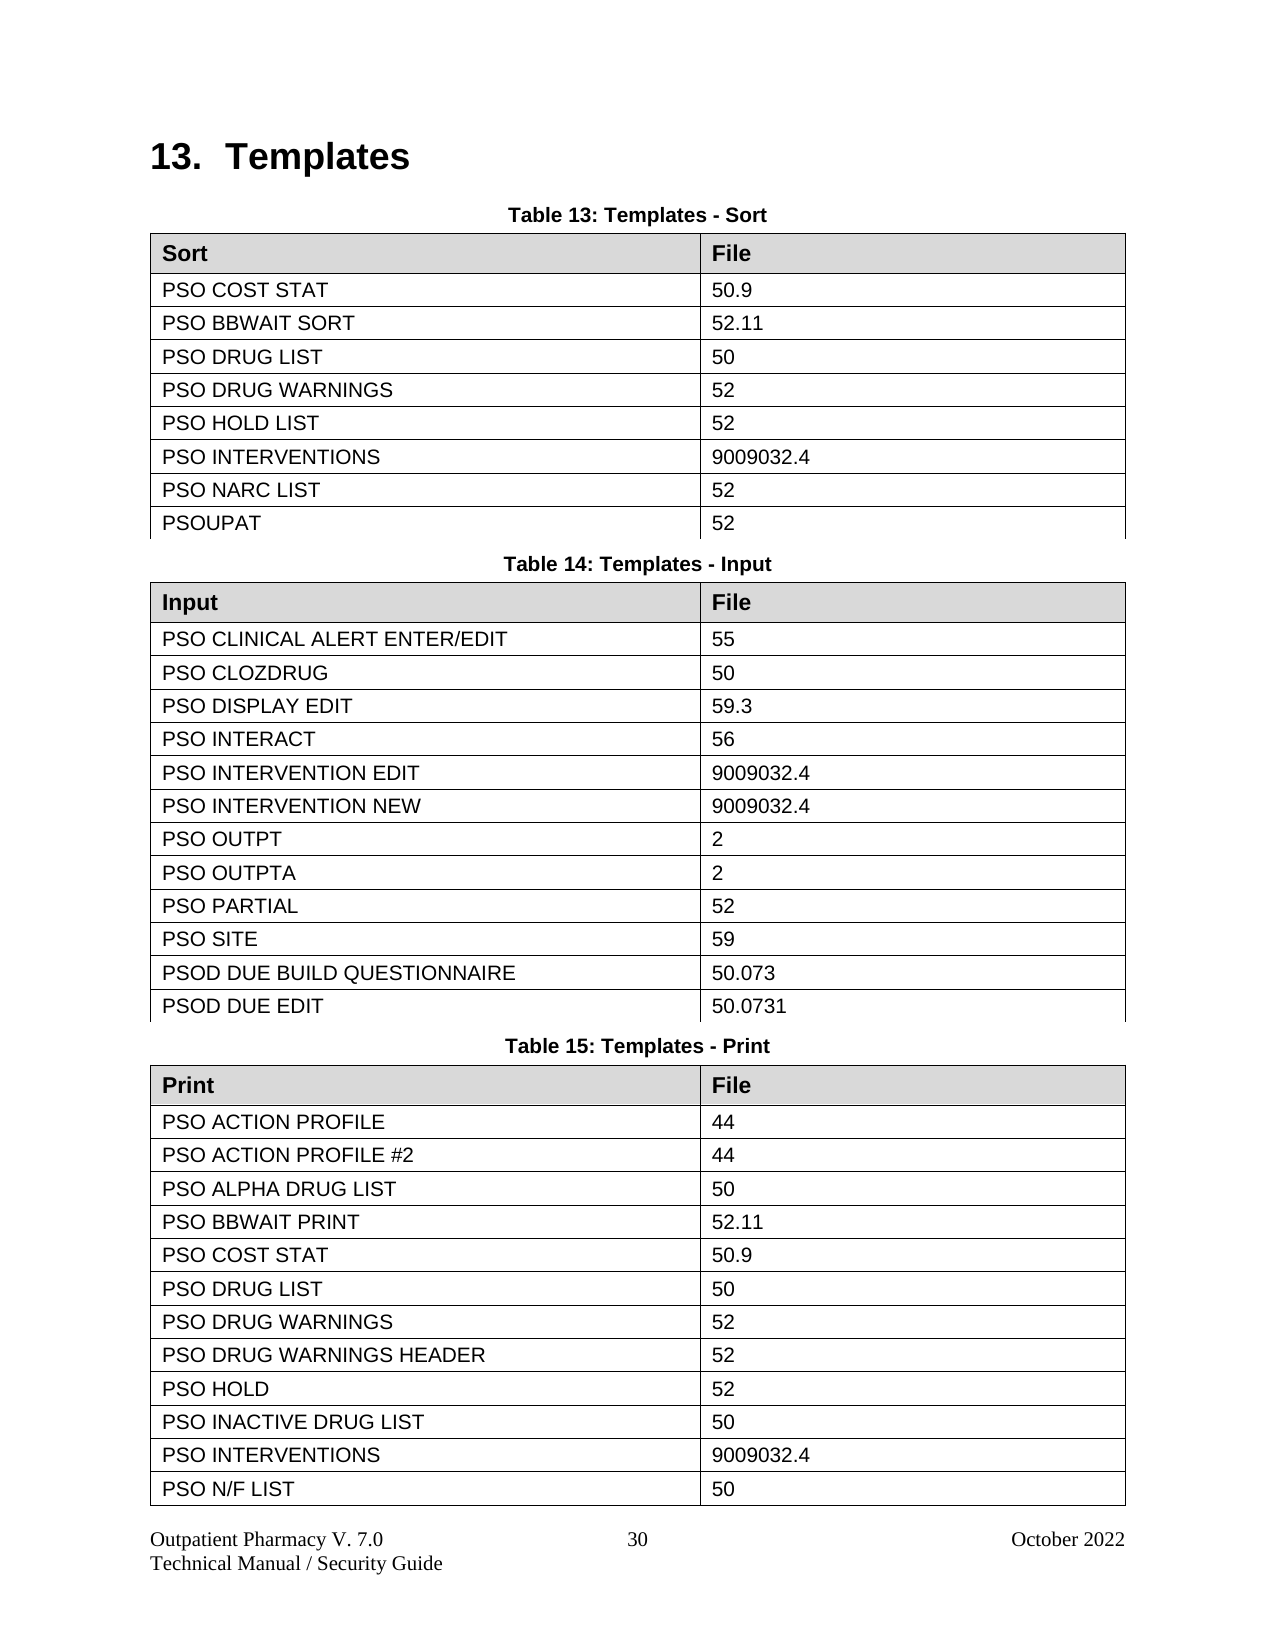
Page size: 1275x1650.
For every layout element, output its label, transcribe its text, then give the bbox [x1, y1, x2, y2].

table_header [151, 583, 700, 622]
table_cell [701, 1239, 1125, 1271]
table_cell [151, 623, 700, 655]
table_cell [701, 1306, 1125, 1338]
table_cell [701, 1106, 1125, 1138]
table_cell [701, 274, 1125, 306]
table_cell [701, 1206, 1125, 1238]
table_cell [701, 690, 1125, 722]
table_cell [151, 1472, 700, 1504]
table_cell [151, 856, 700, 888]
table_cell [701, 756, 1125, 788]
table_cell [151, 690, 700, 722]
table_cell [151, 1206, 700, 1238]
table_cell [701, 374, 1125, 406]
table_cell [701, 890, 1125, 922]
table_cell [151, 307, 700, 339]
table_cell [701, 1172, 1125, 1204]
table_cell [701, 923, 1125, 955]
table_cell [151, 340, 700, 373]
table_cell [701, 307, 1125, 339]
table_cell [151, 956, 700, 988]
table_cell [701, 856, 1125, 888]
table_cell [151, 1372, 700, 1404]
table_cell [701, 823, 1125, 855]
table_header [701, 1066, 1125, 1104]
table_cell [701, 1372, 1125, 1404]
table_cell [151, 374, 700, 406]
subtitle 13. Templates [150, 134, 1125, 177]
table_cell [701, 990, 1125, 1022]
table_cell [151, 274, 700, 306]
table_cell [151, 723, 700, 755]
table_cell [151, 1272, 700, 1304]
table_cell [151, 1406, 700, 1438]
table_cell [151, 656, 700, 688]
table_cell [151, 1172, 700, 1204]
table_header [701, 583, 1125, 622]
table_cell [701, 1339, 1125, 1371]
text Table 13: Templates - Sort [150, 202, 1125, 226]
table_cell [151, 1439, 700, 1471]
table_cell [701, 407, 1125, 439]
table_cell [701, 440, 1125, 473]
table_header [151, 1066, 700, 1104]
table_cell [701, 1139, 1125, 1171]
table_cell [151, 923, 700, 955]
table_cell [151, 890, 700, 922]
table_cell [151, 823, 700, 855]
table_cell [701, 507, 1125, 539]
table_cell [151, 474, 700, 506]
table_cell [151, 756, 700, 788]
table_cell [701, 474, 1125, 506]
text Table 15: Templates - Print [150, 1034, 1125, 1058]
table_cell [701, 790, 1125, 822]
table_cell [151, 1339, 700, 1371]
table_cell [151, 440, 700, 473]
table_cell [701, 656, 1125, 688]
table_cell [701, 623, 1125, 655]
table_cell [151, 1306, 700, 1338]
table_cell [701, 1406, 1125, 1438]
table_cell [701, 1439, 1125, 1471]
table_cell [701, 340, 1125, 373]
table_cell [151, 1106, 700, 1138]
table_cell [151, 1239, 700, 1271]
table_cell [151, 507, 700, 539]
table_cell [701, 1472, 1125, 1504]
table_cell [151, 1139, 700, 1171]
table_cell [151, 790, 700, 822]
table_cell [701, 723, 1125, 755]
text Table 14: Templates - Input [150, 552, 1125, 576]
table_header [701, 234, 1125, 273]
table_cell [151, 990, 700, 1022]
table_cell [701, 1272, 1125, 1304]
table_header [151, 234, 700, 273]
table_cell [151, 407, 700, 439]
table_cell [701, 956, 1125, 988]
